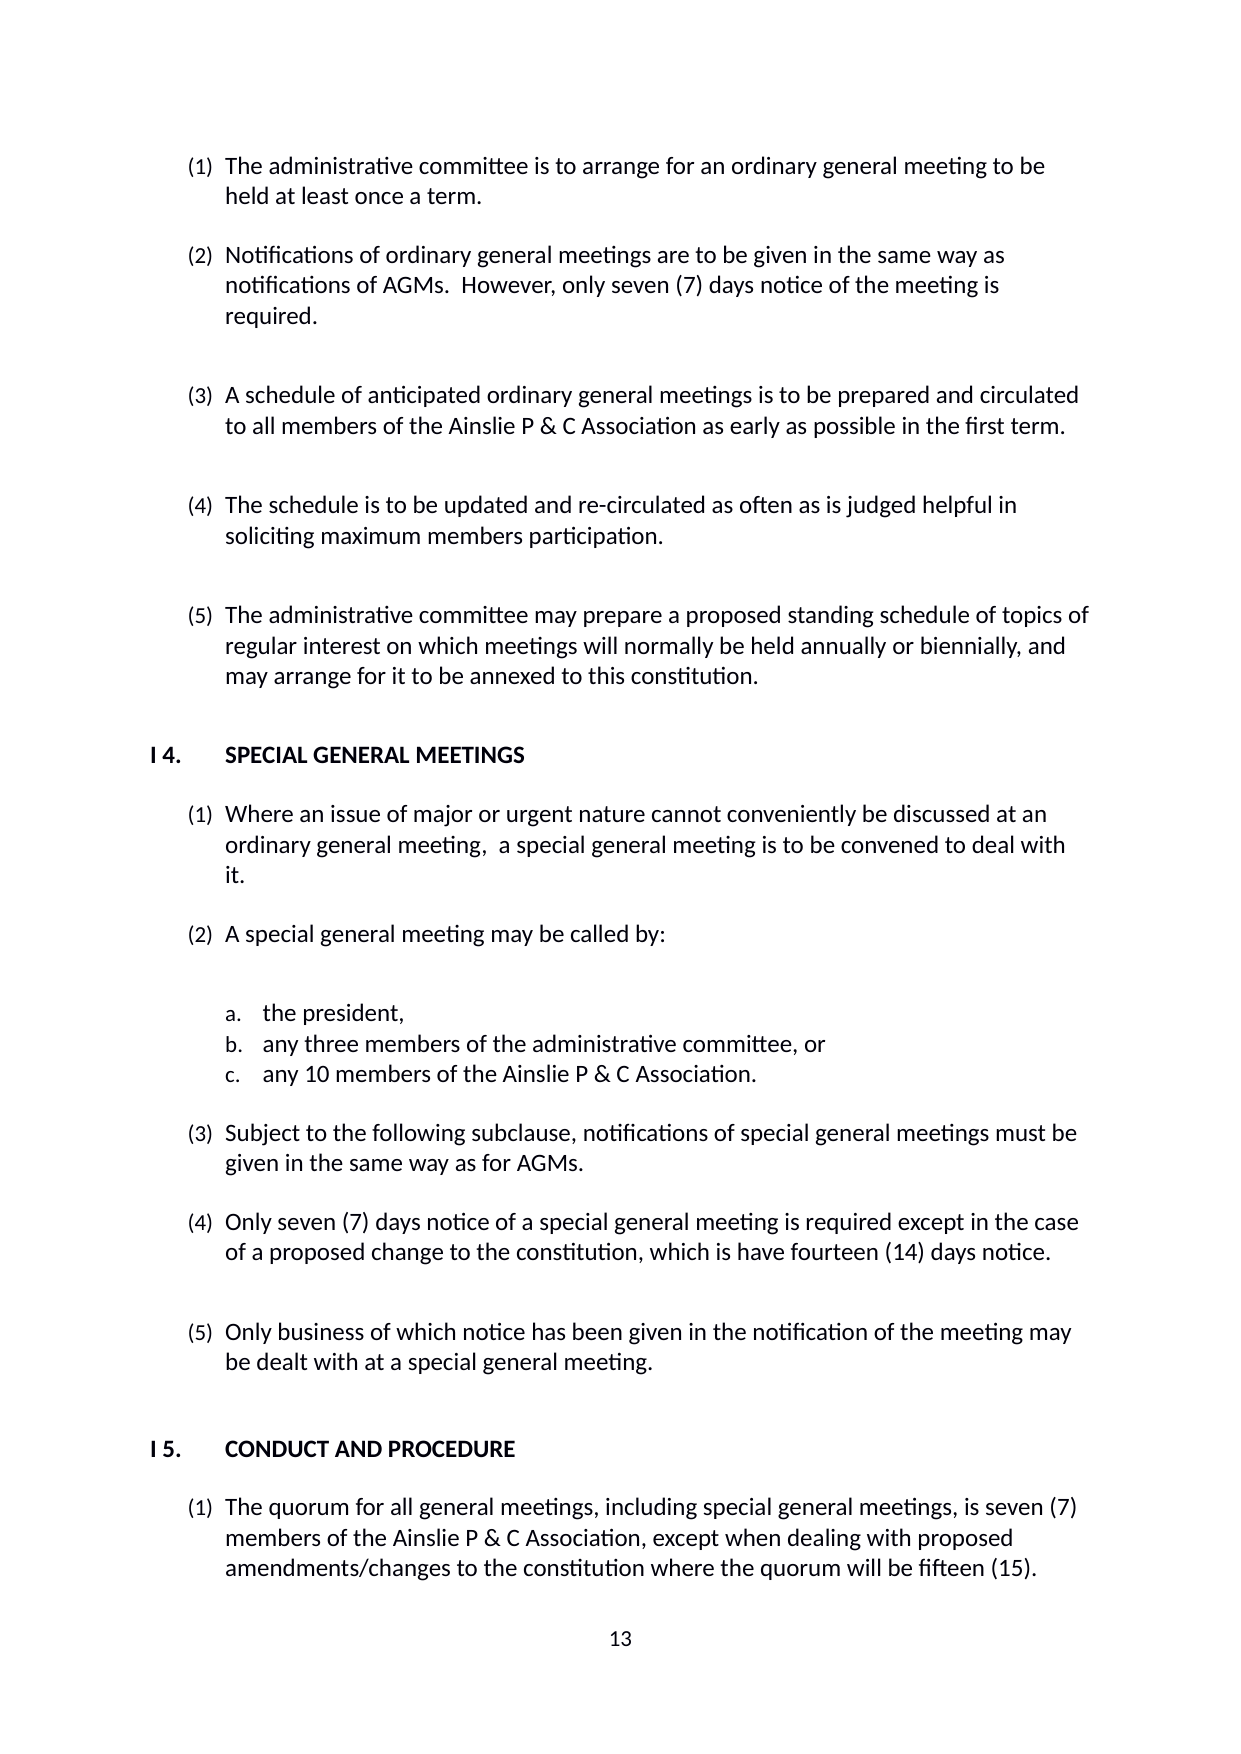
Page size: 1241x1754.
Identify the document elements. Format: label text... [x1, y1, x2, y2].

list The administrative committee may prepare a proposed standing schedule of topics of regular interest on which meetings will normally be held annually or biennially, and may arrange for it to be annexed to this constitution. [187, 599, 1090, 691]
list Only business of which notice has been given in the notification of the meeting may be dealt with at a special general meeting. [187, 1316, 1090, 1377]
list The quorum for all general meetings, including special general meetings, is seven (7) members of the Ainslie P & C Association, except when dealing with proposed amendments/changes to the constitution where the quorum will be fifteen (15). [187, 1491, 1090, 1583]
list The administrative committee is to arrange for an ordinary general meeting to be held at least once a term. [187, 150, 1090, 211]
list any three members of the administrative committee, or [225, 1028, 1090, 1058]
list Only seven (7) days notice of a special general meeting is required except in the case of a proposed change to the constitution, which is have fourteen (14) days notice. [187, 1206, 1090, 1267]
list Subject to the following subclause, notifications of special general meetings must be given in the same way as for AGMs. [187, 1117, 1090, 1178]
list A schedule of anticipated ordinary general meetings is to be prepared and circulated to all members of the Ainslie P & C Association as early as possible in the first term. [187, 379, 1090, 441]
text I 4. SPECIAL GENERAL MEETINGS [150, 740, 1090, 770]
list The schedule is to be updated and re-circulated as often as is judged helpful in soliciting maximum members participation. [187, 489, 1090, 550]
list any 10 members of the Ainslie P & C Association. [225, 1058, 1090, 1089]
text I 5. CONDUCT AND PROCEDURE [150, 1433, 1090, 1463]
list the president, [225, 997, 1090, 1028]
list A special general meeting may be called by: [187, 918, 1090, 948]
list Where an issue of major or urgent nature cannot conveniently be discussed at an ordinary general meeting, a special general meeting is to be convened to deal with it. [187, 798, 1090, 890]
list Notifications of ordinary general meetings are to be given in the same way as notifications of AGMs. However, only seven (7) days notice of the meeting is required. [187, 239, 1090, 331]
